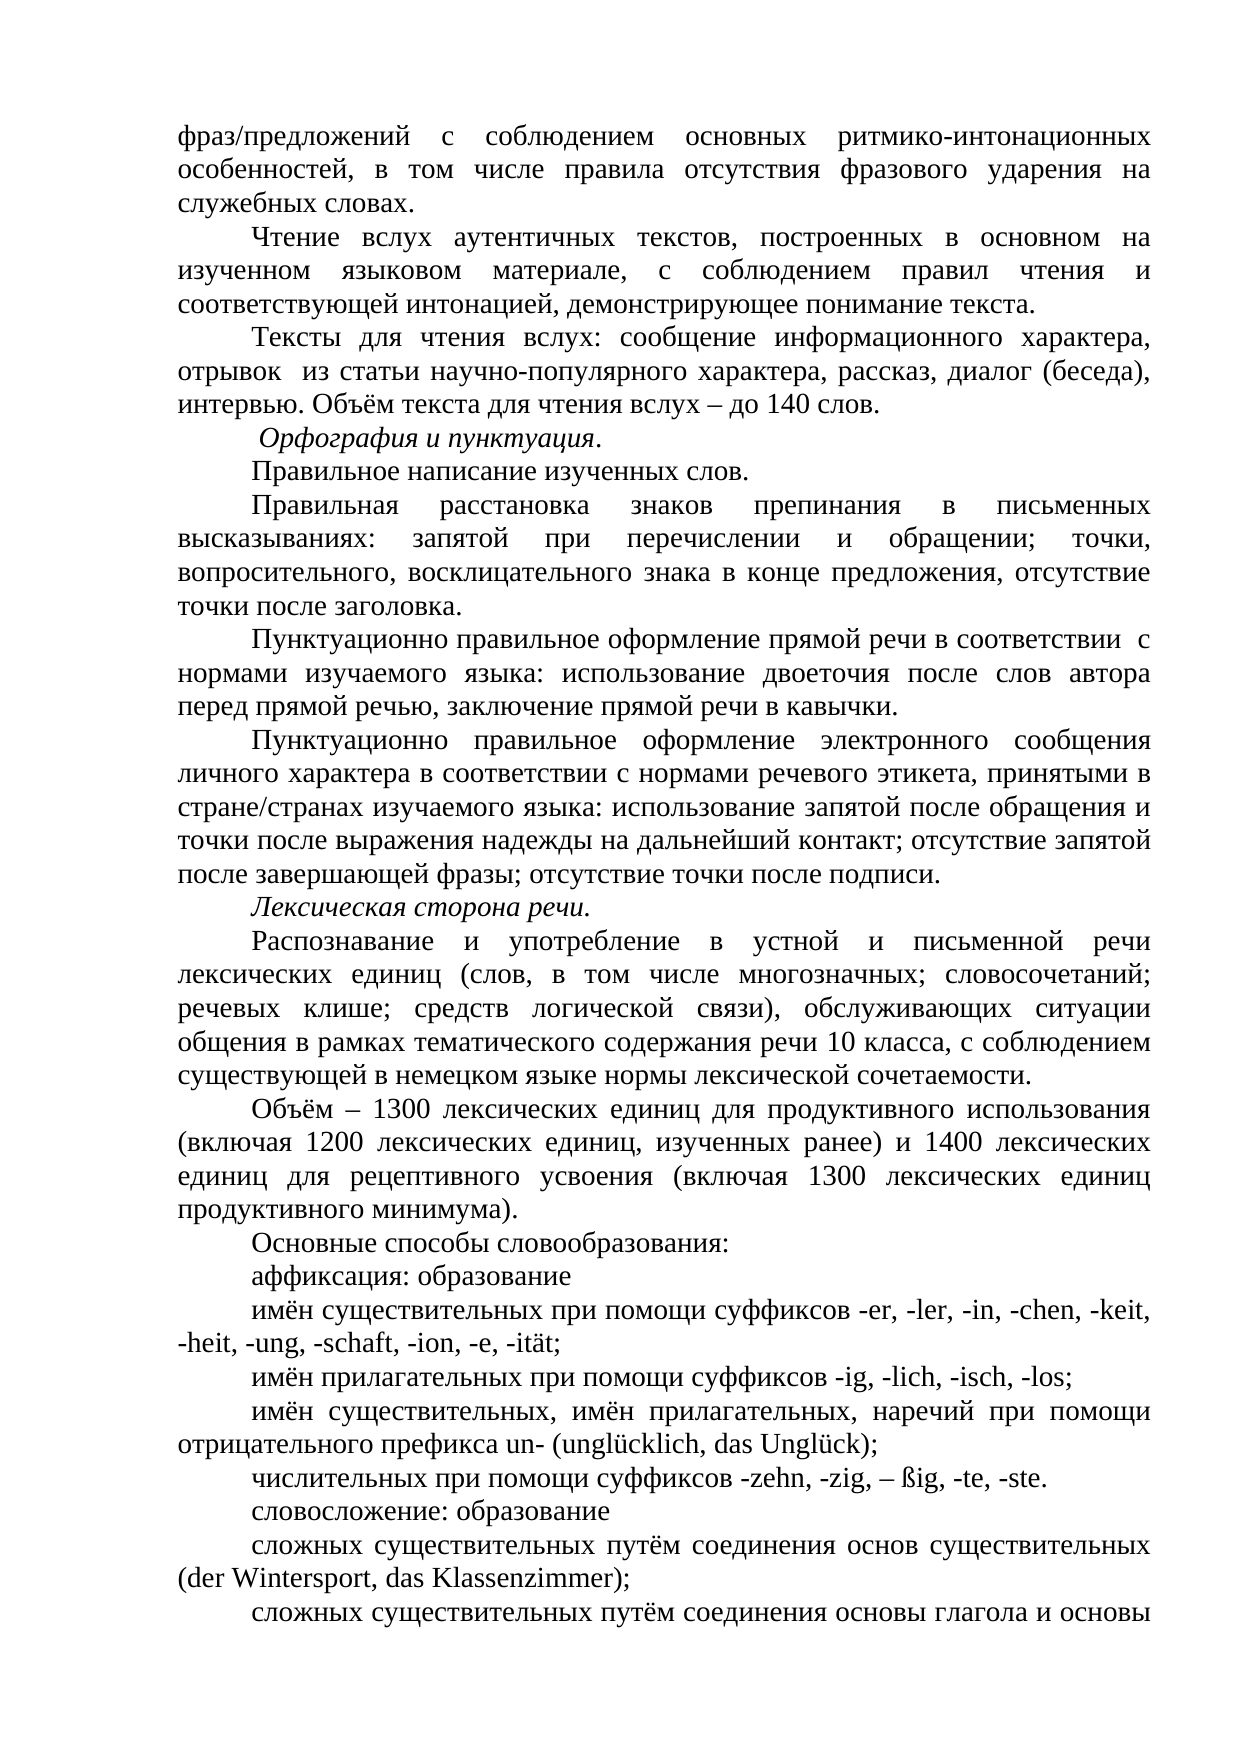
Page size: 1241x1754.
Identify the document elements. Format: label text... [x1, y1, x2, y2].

text Тексты для чтения вслух: сообщение информационного характера, отрывок из статьи научно-популярного характера, рассказ, диалог (беседа), интервью. Объём текста для чтения вслух – до 140 слов. [177, 319, 1152, 420]
text сложных существительных путём соединения основ существительных (der Wintersport, das Klassenzimmer); [177, 1527, 1152, 1594]
text имён существительных при помощи суффиксов -er, -ler, -in, -chen, -keit, -heit, -ung, -schaft, -ion, -e, -ität; [177, 1292, 1152, 1359]
text числительных при помощи суффиксов -zehn, -zig, – ßig, -te, -ste. [177, 1460, 1152, 1493]
text Пунктуационно правильное оформление прямой речи в соответствии с нормами изучаемого языка: использование двоеточия после слов автора перед прямой речью, заключение прямой речи в кавычки. [177, 621, 1152, 722]
text Чтение вслух аутентичных текстов, построенных в основном на изученном языковом материале, с соблюдением правил чтения и соответствующей интонацией, демонстрирующее понимание текста. [177, 219, 1152, 319]
text имён прилагательных при помощи суффиксов -ig, -lich, -isch, -los; [177, 1359, 1152, 1393]
text Основные способы словообразования: [177, 1225, 1152, 1258]
text Правильная расстановка знаков препинания в письменных высказываниях: запятой при перечислении и обращении; точки, вопросительного, восклицательного знака в конце предложения, отсутствие точки после заголовка. [177, 487, 1152, 621]
text Орфография и пунктуация. [177, 420, 1152, 453]
text Правильное написание изученных слов. [177, 453, 1152, 487]
text Пунктуационно правильное оформление электронного сообщения личного характера в соответствии с нормами речевого этикета, принятыми в стране/странах изучаемого языка: использование запятой после обращения и точки после выражения надежды на дальнейший контакт; отсутствие запятой после завершающей фразы; отсутствие точки после подписи. [177, 722, 1152, 889]
text словосложение: образование [177, 1493, 1152, 1527]
text Объём – 1300 лексических единиц для продуктивного использования (включая 1200 лексических единиц, изученных ранее) и 1400 лексических единиц для рецептивного усвоения (включая 1300 лексических единиц продуктивного минимума). [177, 1091, 1152, 1225]
text аффиксация: образование [177, 1258, 1152, 1292]
text Распознавание и употребление в устной и письменной речи лексических единиц (слов, в том числе многозначных; словосочетаний; речевых клише; средств логической связи), обслуживающих ситуации общения в рамках тематического содержания речи 10 класса, с соблюдением существующей в немецком языке нормы лексической сочетаемости. [177, 923, 1152, 1091]
text имён существительных, имён прилагательных, наречий при помощи отрицательного префикса un- (unglücklich, das Unglück); [177, 1393, 1152, 1460]
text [177, 118, 1152, 219]
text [177, 1594, 1152, 1627]
text Лексическая сторона речи. [177, 889, 1152, 923]
